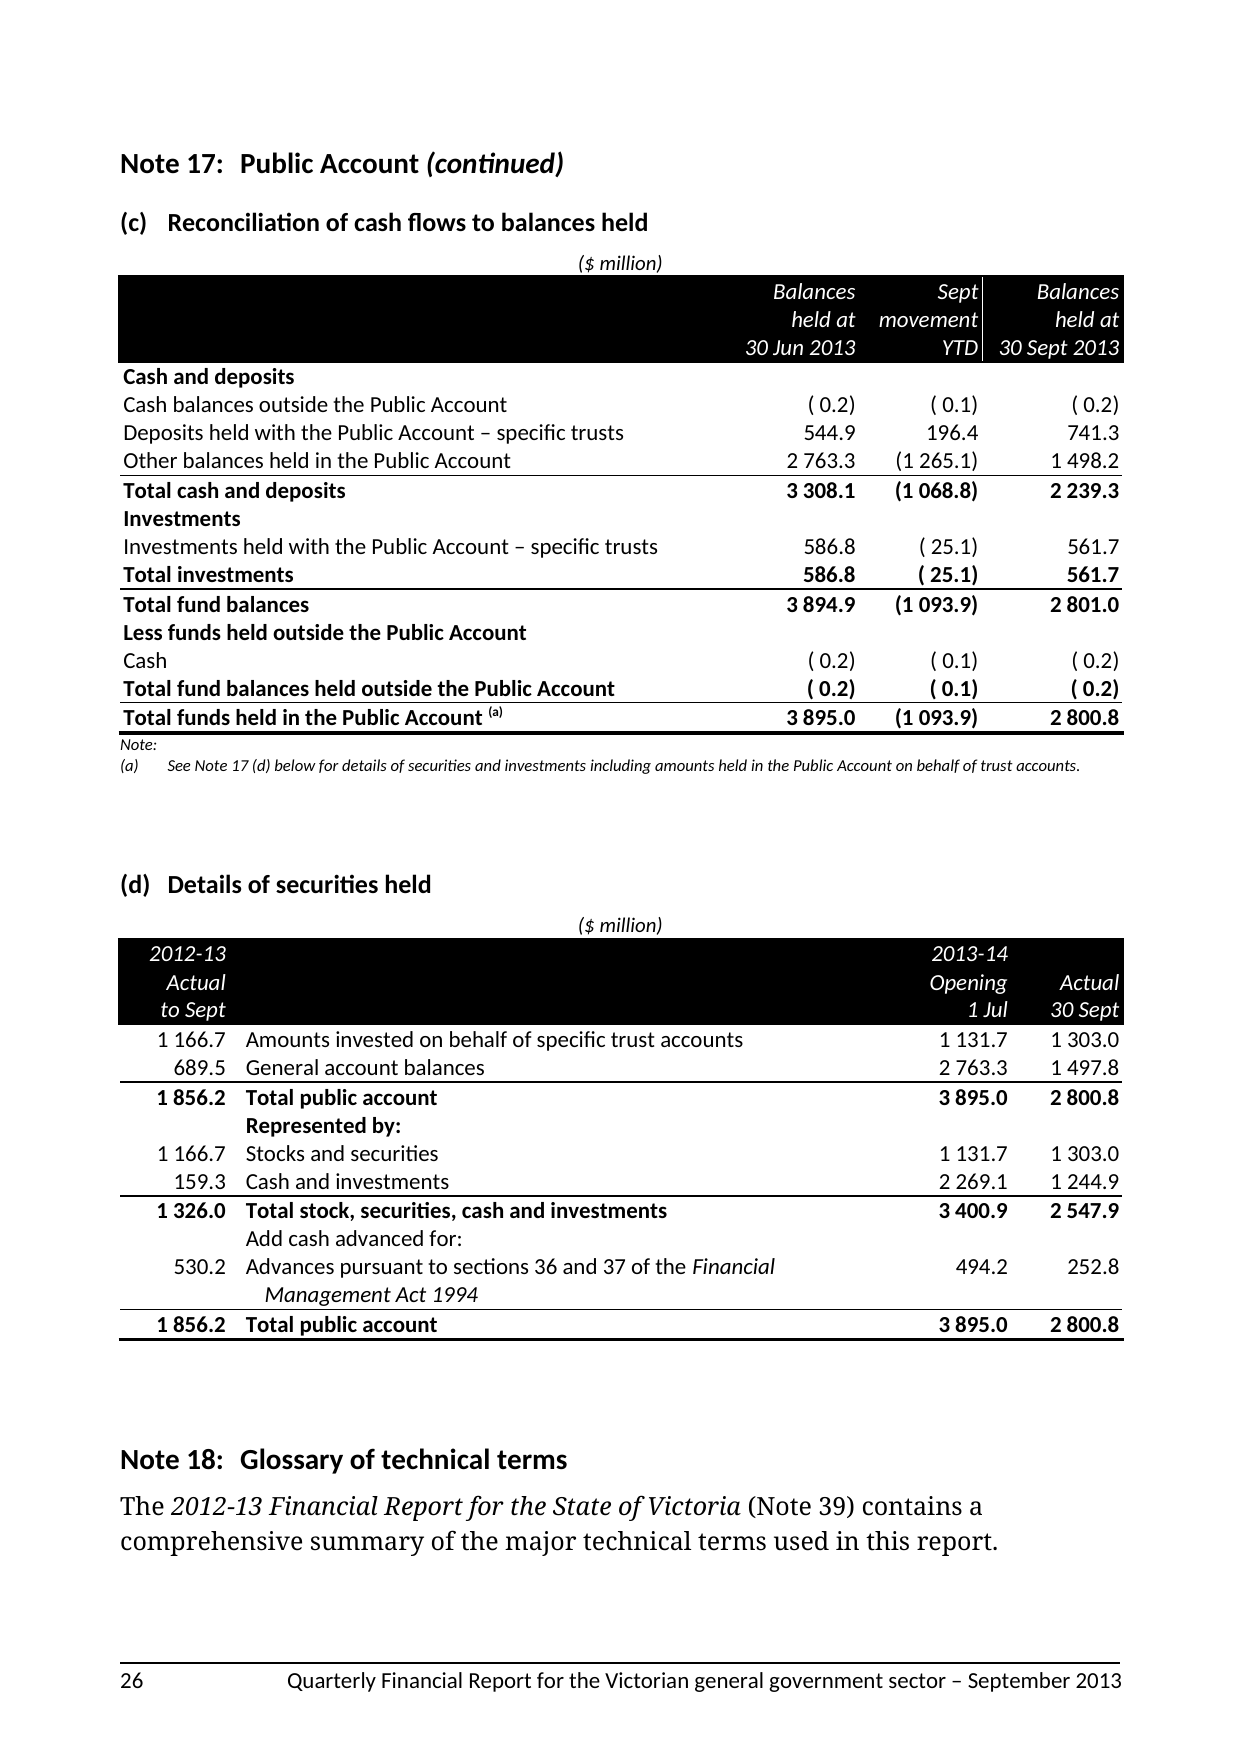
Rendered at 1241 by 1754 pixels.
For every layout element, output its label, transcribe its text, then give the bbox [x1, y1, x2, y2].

text ($ million) [120, 250, 1120, 275]
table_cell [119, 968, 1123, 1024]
subtitle Note 17: Public Account (continued) [120, 145, 1120, 181]
text The 2012-13 Financial Report for the State of Victoria (Note 39) contains a comprehensive summary of the major technical terms used in this report. [120, 1489, 1120, 1557]
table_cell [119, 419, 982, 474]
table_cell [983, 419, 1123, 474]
subtitle (c) Reconciliation of cash flows to balances held [120, 206, 1120, 237]
text (a) See Note 17 (d) below for details of securities and investments including amounts held in the Public Account on behalf of trust accounts. [120, 755, 1120, 775]
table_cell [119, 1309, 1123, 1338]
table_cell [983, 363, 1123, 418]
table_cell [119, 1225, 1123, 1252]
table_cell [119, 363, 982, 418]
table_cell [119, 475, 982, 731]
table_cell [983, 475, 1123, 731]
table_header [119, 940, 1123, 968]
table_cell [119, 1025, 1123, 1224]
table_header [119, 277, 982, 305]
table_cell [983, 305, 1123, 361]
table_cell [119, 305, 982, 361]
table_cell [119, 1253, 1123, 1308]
text ($ million) [120, 913, 1120, 938]
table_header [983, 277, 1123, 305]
subtitle Note 18: Glossary of technical terms [120, 1441, 1120, 1477]
subtitle (d) Details of securities held [120, 868, 1120, 900]
text Note: [120, 735, 1120, 755]
